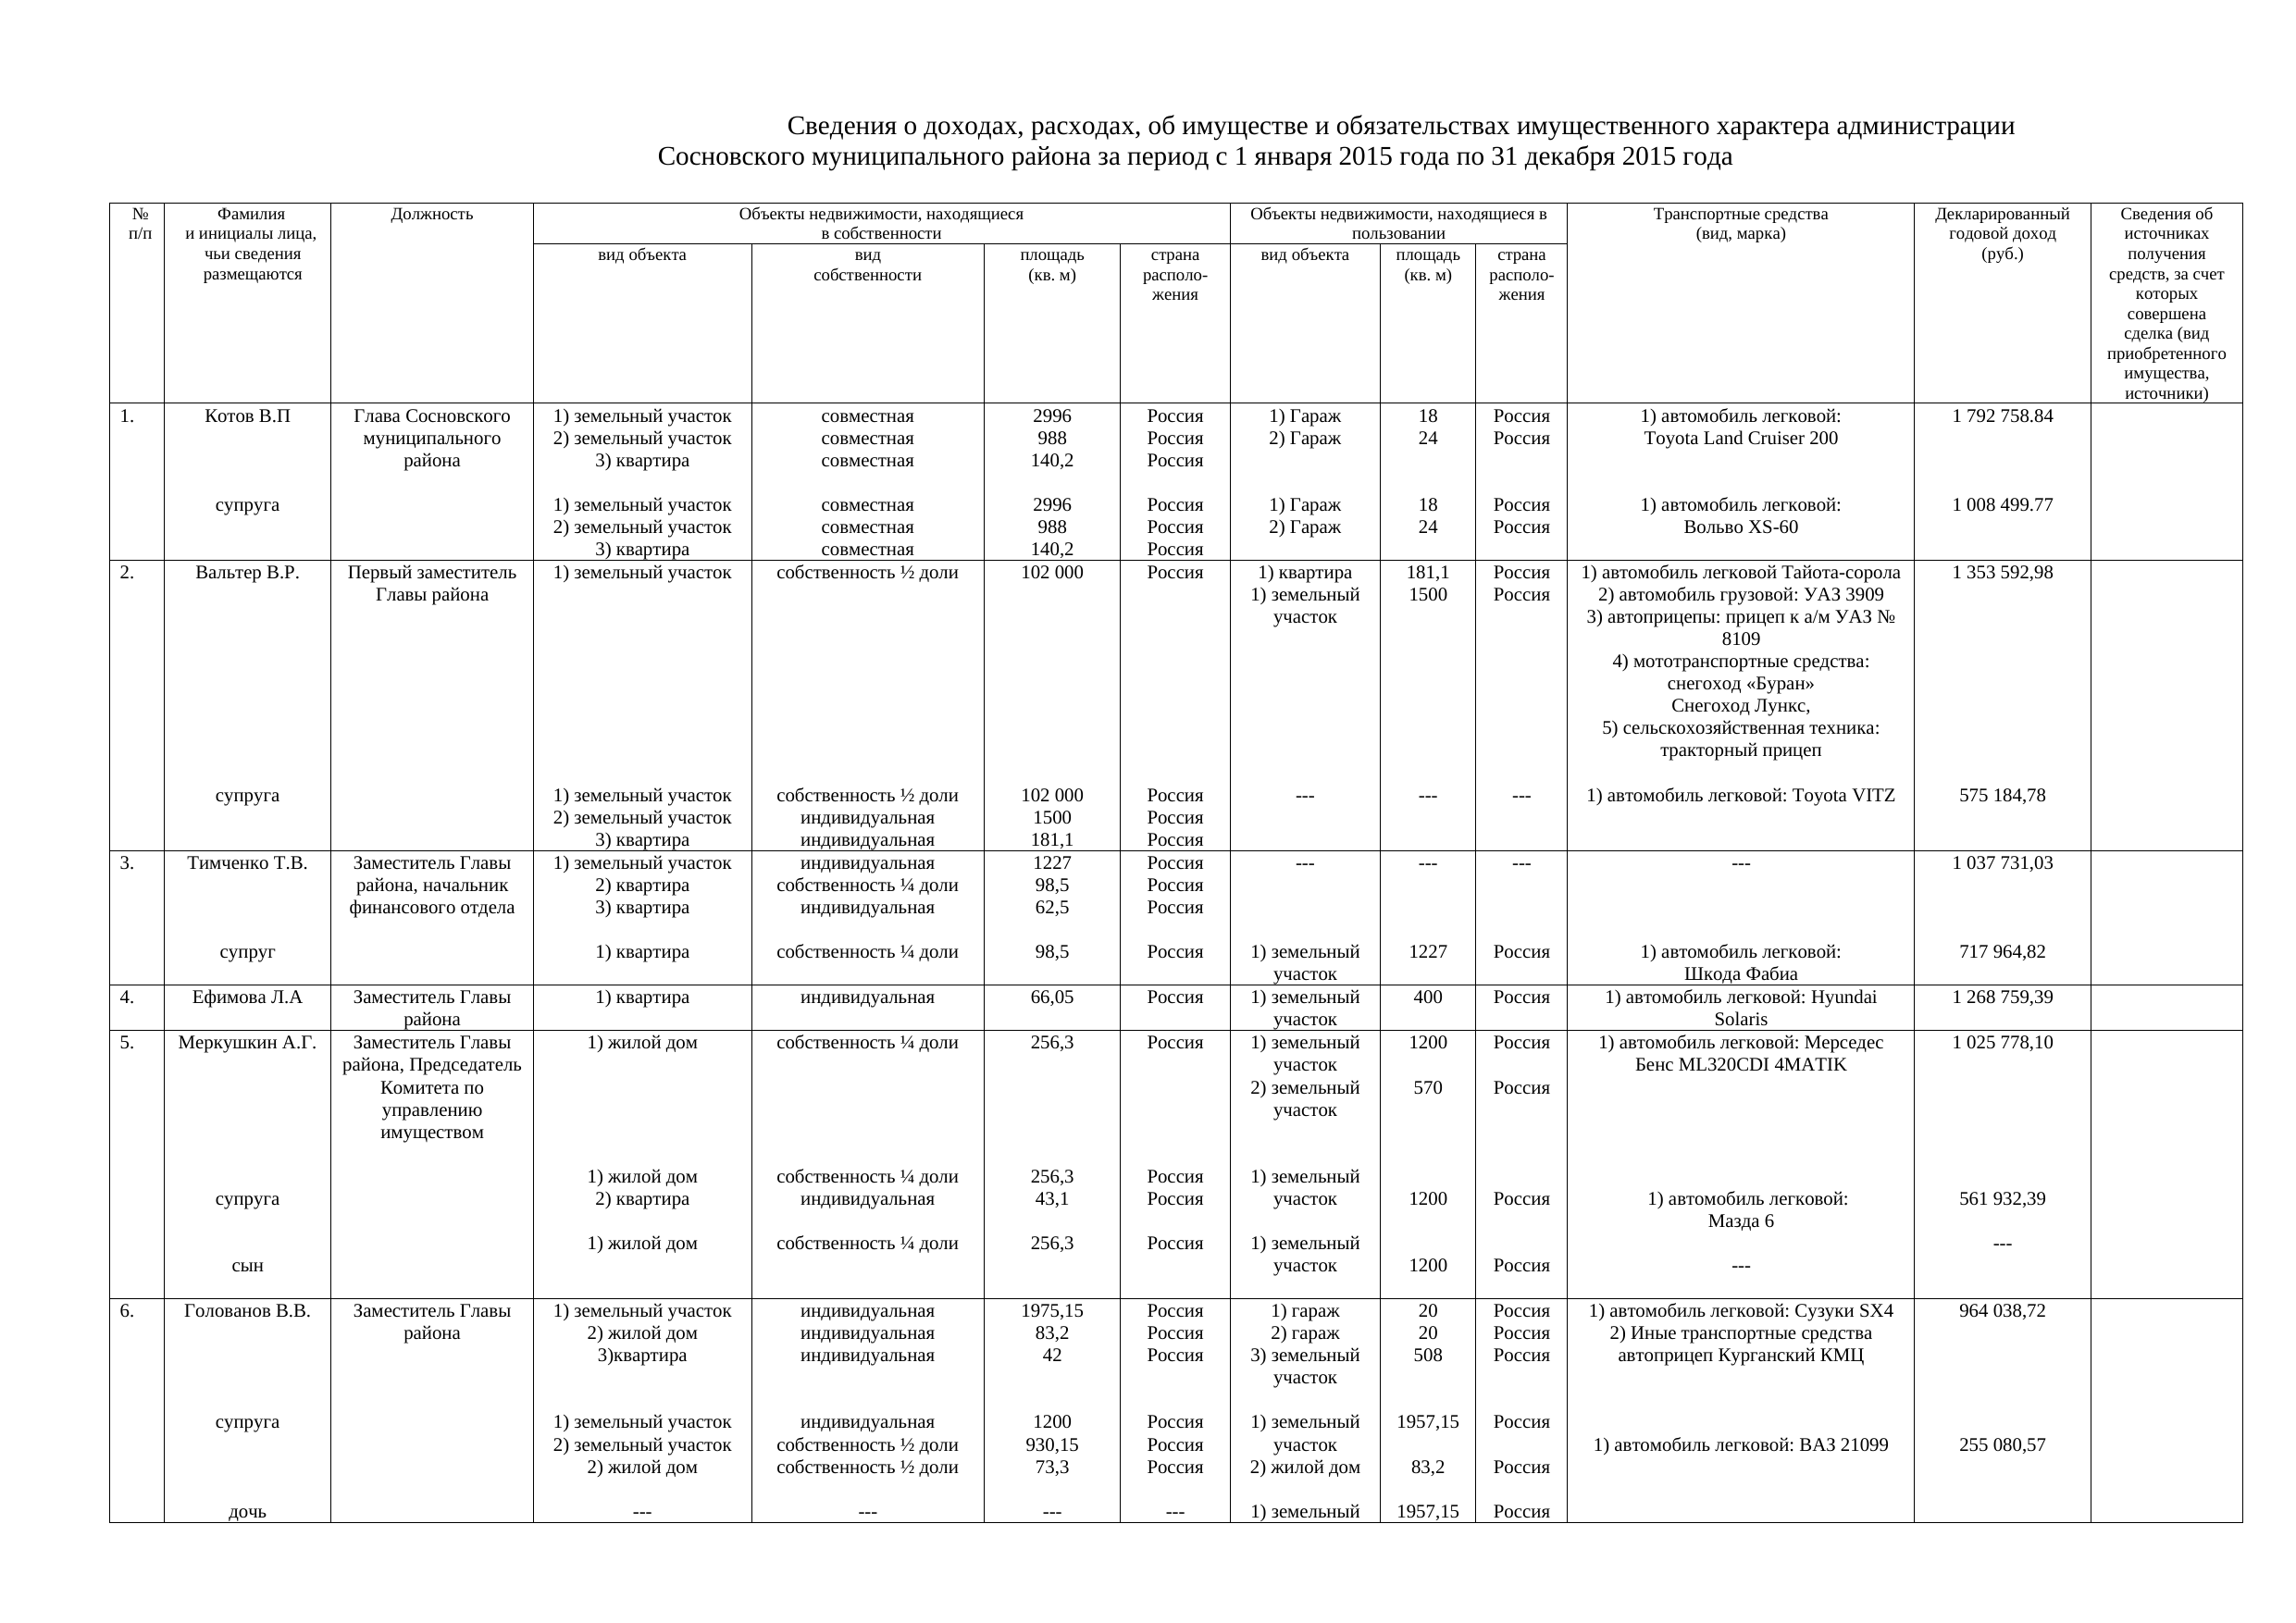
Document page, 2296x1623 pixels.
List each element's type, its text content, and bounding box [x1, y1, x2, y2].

table_cell Котов В.П супруга [165, 403, 330, 560]
table_cell 1 353 592,98 575 184,78 [1915, 561, 2091, 850]
table_cell индивидуальная собственность ¼ доли индивидуальная собственность ¼ доли [752, 851, 984, 985]
table_cell Меркушкин А.Г. супруга сын [165, 1031, 330, 1298]
table_cell Россия Россия Россия Россия [1121, 851, 1230, 985]
table_cell 400 [1381, 985, 1475, 1030]
table_cell [2091, 403, 2242, 560]
table_cell Заместитель Главы района [331, 985, 533, 1030]
table_cell --- 1) земельный участок [1231, 851, 1380, 985]
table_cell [1476, 1299, 1567, 1522]
table_cell 1 792 758.84 1 008 499.77 [1915, 403, 2091, 560]
table_cell 256,3 256,3 43,1 256,3 [985, 1031, 1120, 1298]
table_cell 1) автомобиль легковой: Мерседес Бенс МL320CDI 4MATIK 1) автомобиль легковой: Мазда 6 --- [1568, 1031, 1914, 1298]
text Сведения о доходах, расходах, об имуществе и обязательствах имущественного характера администрации [164, 109, 2228, 141]
table_cell Россия Россия Россия Россия [1476, 403, 1567, 560]
table_cell вид объекта [1231, 244, 1380, 403]
table_header Фамилия и инициалы лица, чьи сведения размещаются [165, 204, 330, 403]
table_cell 1) автомобиль легковой: Hyundai Solaris [1568, 985, 1914, 1030]
table_cell 1) автомобиль легковой: Toyota Land Cruiser 200 1) автомобиль легковой: Вольво XS-60 [1568, 403, 1914, 560]
table_cell [110, 1299, 164, 1522]
table_cell страна располо-жения [1476, 244, 1567, 403]
table_cell 1) земельный участок 2) земельный участок 1) земельный участок 1) земельный участок [1231, 1031, 1380, 1298]
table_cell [1231, 1299, 1380, 1522]
table_cell Ефимова Л.А [165, 985, 330, 1030]
table_cell Тимченко Т.В. супруг [165, 851, 330, 985]
table_cell Россия Россия Россия Россия [1121, 1031, 1230, 1298]
table_cell Россия Россия Россия Россия [1476, 1031, 1567, 1298]
table_cell [110, 1031, 164, 1298]
table_cell [2091, 851, 2242, 985]
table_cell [985, 1299, 1120, 1522]
table_cell 1) жилой дом 1) жилой дом 2) квартира 1) жилой дом [534, 1031, 751, 1298]
table_cell Вальтер В.Р. супруга [165, 561, 330, 850]
table_cell 1) земельный участок [1231, 985, 1380, 1030]
table_cell вид собственности [752, 244, 984, 403]
table_cell 1) земельный участок 2) квартира 3) квартира 1) квартира [534, 851, 751, 985]
table_cell Первый заместитель Главы района [331, 561, 533, 850]
table_cell 18 24 18 24 [1381, 403, 1475, 560]
table_cell совместная совместная совместная совместная совместная совместная [752, 403, 984, 560]
table_cell собственность ½ доли собственность ½ доли индивидуальная индивидуальная [752, 561, 984, 850]
table_cell 102 000 102 000 1500 181,1 [985, 561, 1120, 850]
table_cell 2996 988 140,2 2996 988 140,2 [985, 403, 1120, 560]
table_cell 1) земельный участок 1) земельный участок 2) земельный участок 3) квартира [534, 561, 751, 850]
text Сосновского муниципального района за период с 1 января 2015 года по 31 декабря 2015 года [164, 141, 2228, 171]
table_cell --- 1227 [1381, 851, 1475, 985]
table_header Сведения об источниках получения средств, за счет которых совершена сделка (вид приобретенного имущества, источники) [2091, 204, 2242, 403]
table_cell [165, 1299, 330, 1522]
table_cell [110, 985, 164, 1030]
table_cell Заместитель Главы района, начальник финансового отдела [331, 851, 533, 985]
table_cell 1 025 778,10 561 932,39 --- [1915, 1031, 2091, 1298]
table_cell [2091, 561, 2242, 850]
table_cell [1915, 1299, 2091, 1522]
table_cell Россия Россия Россия Россия [1121, 561, 1230, 850]
table_cell --- 1) автомобиль легковой: Шкода Фабиа [1568, 851, 1914, 985]
table_header Объекты недвижимости, находящиеся в собственности [534, 204, 1230, 243]
table_cell площадь (кв. м) [985, 244, 1120, 403]
table_cell 1 037 731,03 717 964,82 [1915, 851, 2091, 985]
table_cell 66,05 [985, 985, 1120, 1030]
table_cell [752, 1299, 984, 1522]
table_cell Россия Россия Россия Россия Россия Россия [1121, 403, 1230, 560]
table_cell 1) автомобиль легковой Тайота-сорола 2) автомобиль грузовой: УАЗ 3909 3) автоприцепы: прицеп к а/м УАЗ № 8109 4) мототранспортные средства: снегоход «Буран» Снегоход Лункс, 5) сельскохозяйственная техника: тракторный прицеп 1) автомобиль легковой: Toyota VITZ [1568, 561, 1914, 850]
table_cell Россия [1476, 985, 1567, 1030]
table_cell вид объекта [534, 244, 751, 403]
table_cell собственность ¼ доли собственность ¼ доли индивидуальная собственность ¼ доли [752, 1031, 984, 1298]
table_cell 1) квартира [534, 985, 751, 1030]
table_cell --- Россия [1476, 851, 1567, 985]
table_cell [2091, 985, 2242, 1030]
table_cell площадь (кв. м) [1381, 244, 1475, 403]
table_cell 1200 570 1200 1200 [1381, 1031, 1475, 1298]
table_cell 1 268 759,39 [1915, 985, 2091, 1030]
table_cell 1227 98,5 62,5 98,5 [985, 851, 1120, 985]
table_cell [534, 1299, 751, 1522]
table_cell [331, 1299, 533, 1522]
table_header № п/п [110, 204, 164, 403]
table_cell [110, 561, 164, 850]
table_cell Россия [1121, 985, 1230, 1030]
table_cell 1) земельный участок 2) земельный участок 3) квартира 1) земельный участок 2) земельный участок 3) квартира [534, 403, 751, 560]
table_cell 181,1 1500 --- [1381, 561, 1475, 850]
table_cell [1121, 1299, 1230, 1522]
table_cell 1) Гараж 2) Гараж 1) Гараж 2) Гараж [1231, 403, 1380, 560]
table_cell Россия Россия --- [1476, 561, 1567, 850]
table_cell Глава Сосновского муниципального района [331, 403, 533, 560]
table_header Транспортные средства (вид, марка) [1568, 204, 1914, 403]
table_header Объекты недвижимости, находящиеся в пользовании [1231, 204, 1567, 243]
table_cell Заместитель Главы района, Председатель Комитета по управлению имуществом [331, 1031, 533, 1298]
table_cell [1381, 1299, 1475, 1522]
table_header Декларированный годовой доход (руб.) [1915, 204, 2091, 403]
table_cell [2091, 1031, 2242, 1298]
table_cell 1) квартира 1) земельный участок --- [1231, 561, 1380, 850]
table_cell [2091, 1299, 2242, 1522]
table_header Должность [331, 204, 533, 403]
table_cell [1568, 1299, 1914, 1522]
table_cell индивидуальная [752, 985, 984, 1030]
table_cell [110, 851, 164, 985]
table_cell [110, 403, 164, 560]
table_cell страна располо-жения [1121, 244, 1230, 403]
